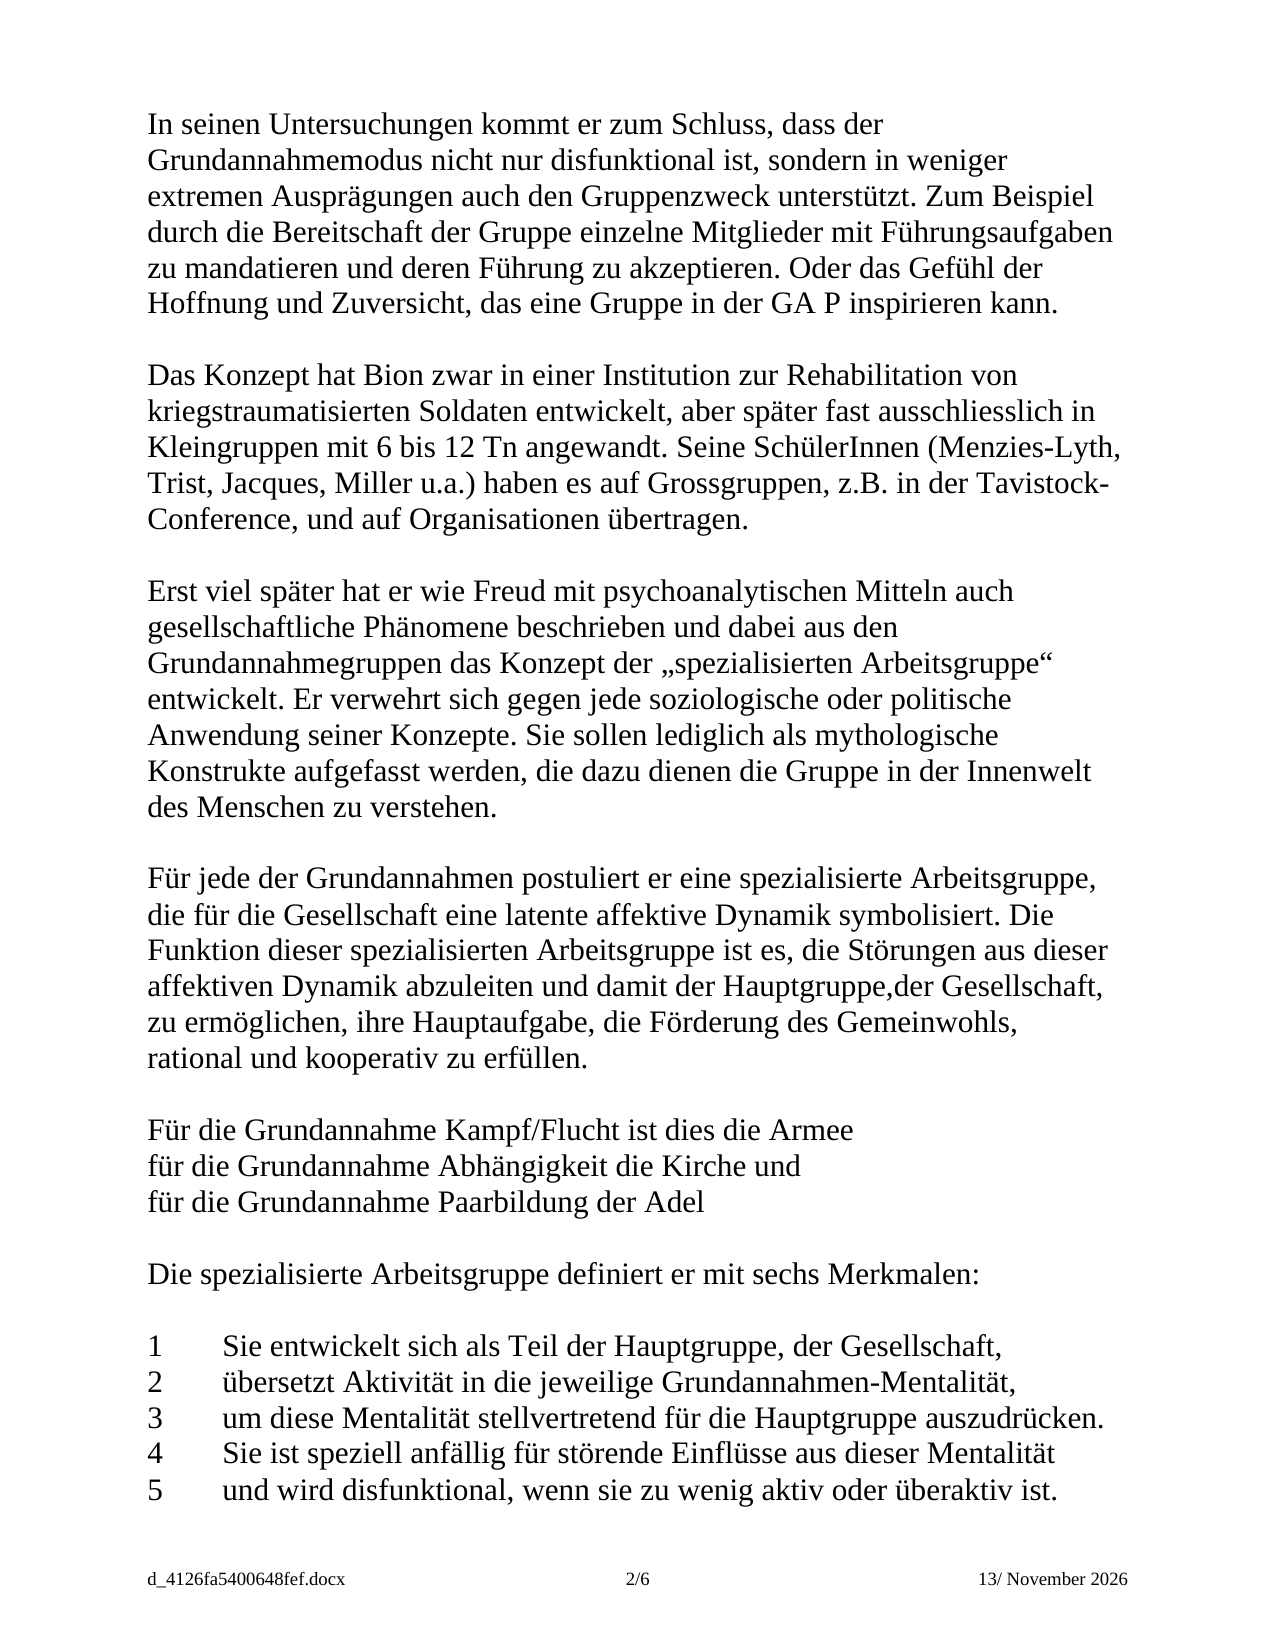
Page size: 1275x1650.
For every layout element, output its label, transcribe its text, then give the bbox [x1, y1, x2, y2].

text für die Grundannahme Paarbildung der Adel [147, 1183, 1128, 1219]
text Die spezialisierte Arbeitsgruppe definiert er mit sechs Merkmalen: [147, 1255, 1128, 1291]
text Für jede der Grundannahmen postuliert er eine spezialisierte Arbeitsgruppe, die für die Gesellschaft eine latente affektive Dynamik symbolisiert. Die Funktion dieser spezialisierten Arbeitsgruppe ist es, die Störungen aus dieser affektiven Dynamik abzuleiten und damit der Hauptgruppe,der Gesellschaft, zu ermöglichen, ihre Hauptaufgabe, die Förderung des Gemeinwohls, rational und kooperativ zu erfüllen. [147, 860, 1128, 1075]
text 4 Sie ist speziell anfällig für störende Einflüsse aus dieser Mentalität [147, 1435, 1128, 1471]
text 1 Sie entwickelt sich als Teil der Hauptgruppe, der Gesellschaft, [147, 1327, 1128, 1363]
text Für die Grundannahme Kampf/Flucht ist dies die Armee [147, 1111, 1128, 1147]
text 3 um diese Mentalität stellvertretend für die Hauptgruppe auszudrücken. [147, 1399, 1128, 1435]
text 2 übersetzt Aktivität in die jeweilige Grundannahmen-Mentalität, [147, 1363, 1128, 1399]
text In seinen Untersuchungen kommt er zum Schluss, dass der Grundannahmemodus nicht nur disfunktional ist, sondern in weniger extremen Ausprägungen auch den Gruppenzweck unterstützt. Zum Beispiel durch die Bereitschaft der Gruppe einzelne Mitglieder mit Führungsaufgaben zu mandatieren und deren Führung zu akzeptieren. Oder das Gefühl der Hoffnung und Zuversicht, das eine Gruppe in der GA P inspirieren kann. [147, 105, 1128, 321]
text für die Grundannahme Abhängigkeit die Kirche und [147, 1147, 1128, 1183]
text Erst viel später hat er wie Freud mit psychoanalytischen Mitteln auch gesellschaftliche Phänomene beschrieben und dabei aus den Grundannahmegruppen das Konzept der „spezialisierten Arbeitsgruppe“ entwickelt. Er verwehrt sich gegen jede soziologische oder politische Anwendung seiner Konzepte. Sie sollen lediglich als mythologische Konstrukte aufgefasst werden, die dazu dienen die Gruppe in der Innenwelt des Menschen zu verstehen. [147, 572, 1128, 824]
text Das Konzept hat Bion zwar in einer Institution zur Rehabilitation von kriegstraumatisierten Soldaten entwickelt, aber später fast ausschliesslich in Kleingruppen mit 6 bis 12 Tn angewandt. Seine SchülerInnen (Menzies-Lyth, Trist, Jacques, Miller u.a.) haben es auf Grossgruppen, z.B. in der Tavistock-Conference, und auf Organisationen übertragen. [147, 357, 1128, 536]
text 5 und wird disfunktional, wenn sie zu wenig aktiv oder überaktiv ist. [147, 1471, 1128, 1507]
